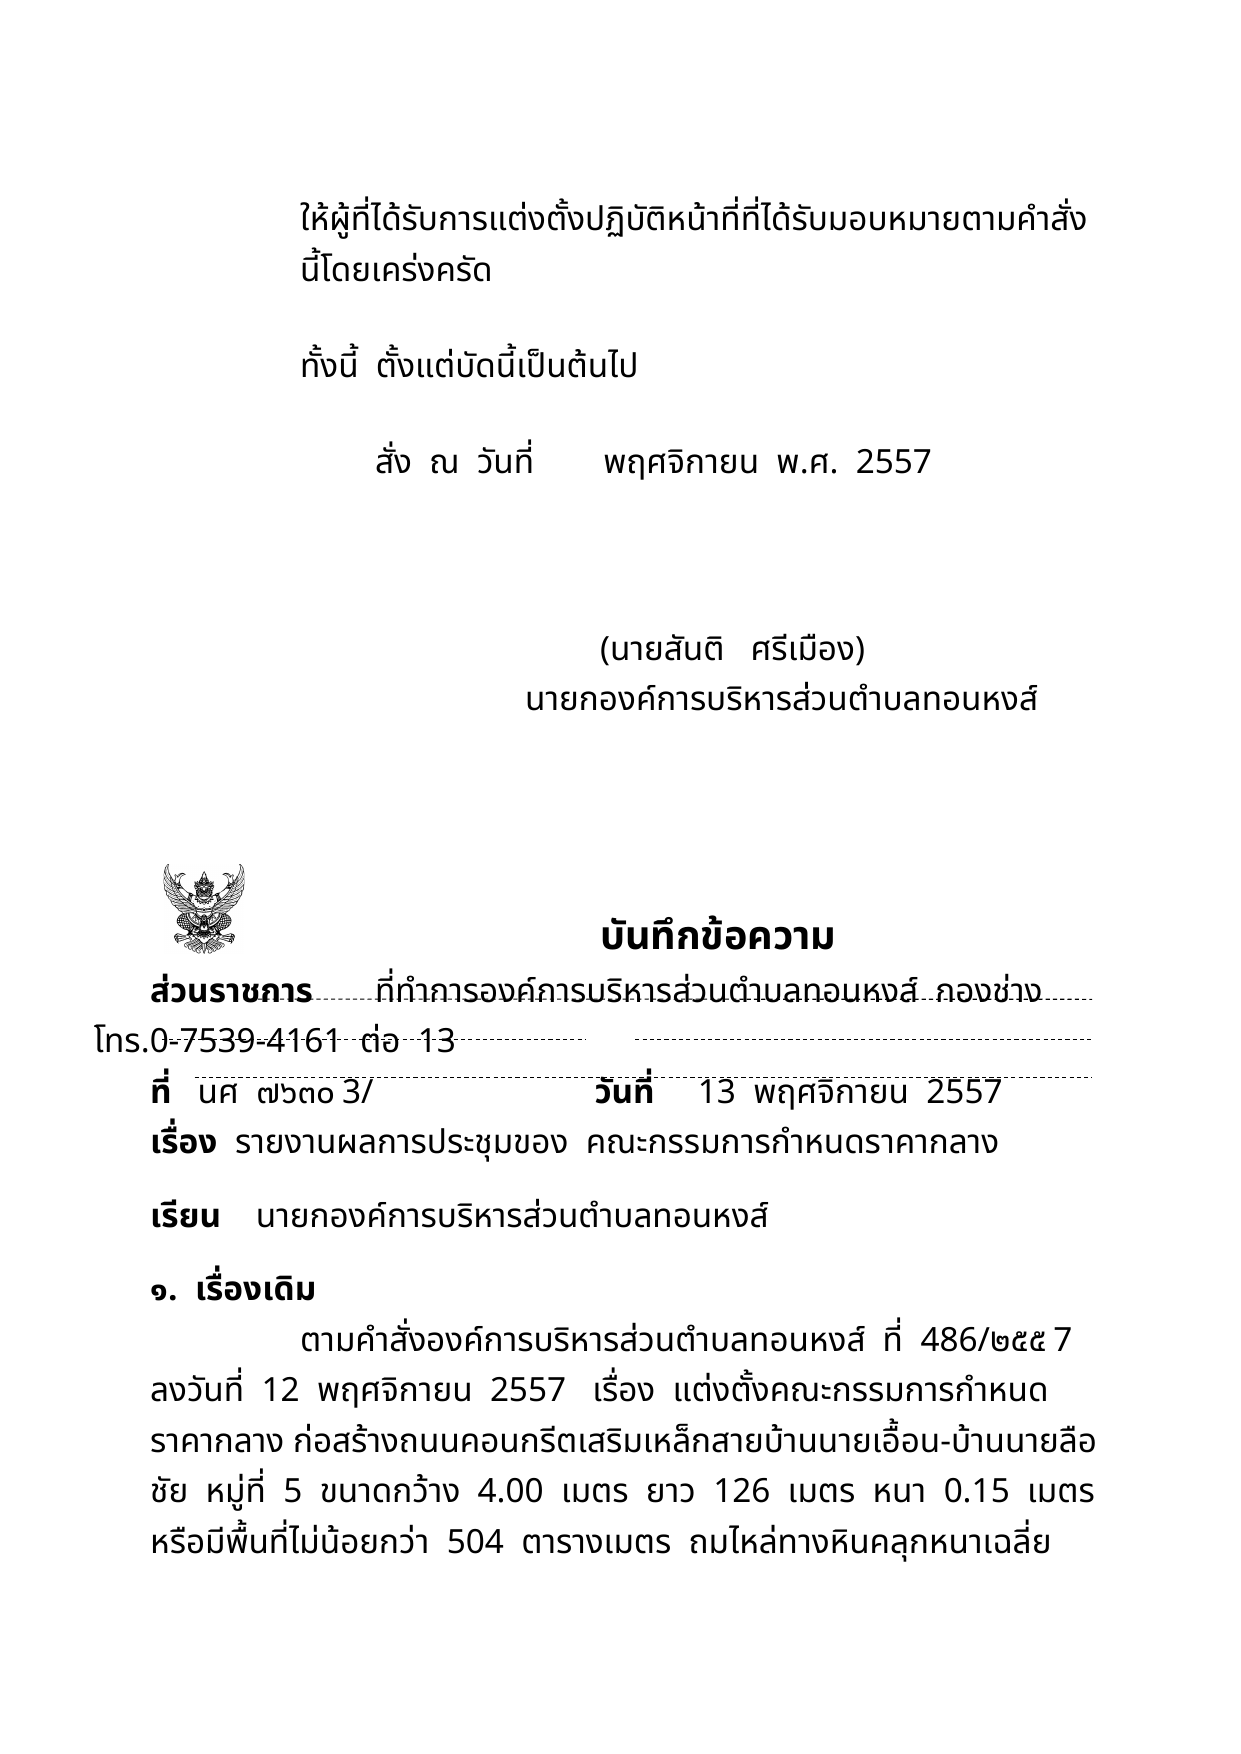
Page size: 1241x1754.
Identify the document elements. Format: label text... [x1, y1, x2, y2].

text ที่ นศ ๗๖๓๐3/ วันที่ 13 พฤศจิกายน 2557 [150, 1068, 1107, 1118]
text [150, 1315, 1107, 1568]
text ให้ผู้ที่ได้รับการแต่งตั้งปฏิบัติหน้าที่ที่ได้รับมอบหมายตามคำสั่งนี้โดยเคร่งครัด [300, 195, 1107, 296]
picture [163, 864, 245, 954]
text นายกองค์การบริหารส่วนตำบลทอนหงส์ [300, 675, 1107, 725]
text บันทึกข้อความ [525, 907, 1107, 967]
text ๑. เรื่องเดิม [150, 1265, 1107, 1315]
text (นายสันติ ศรีเมือง) [300, 624, 1107, 675]
text เรียน นายกองค์การบริหารส่วนตำบลทอนหงส์ [150, 1192, 1107, 1242]
text สั่ง ณ วันที่ พฤศจิกายน พ.ศ. 2557 [300, 437, 1107, 488]
text ส่วนราชการ ที่ทำการองค์การบริหารส่วนตำบลทอนหงส์ กองช่าง โทร.0-7539-4161 ต่อ 13 [94, 967, 1107, 1068]
text เรื่อง รายงานผลการประชุมของ คณะกรรมการกำหนดราคากลาง [150, 1118, 1107, 1169]
text ทั้งนี้ ตั้งแต่บัดนี้เป็นต้นไป [300, 342, 1107, 392]
